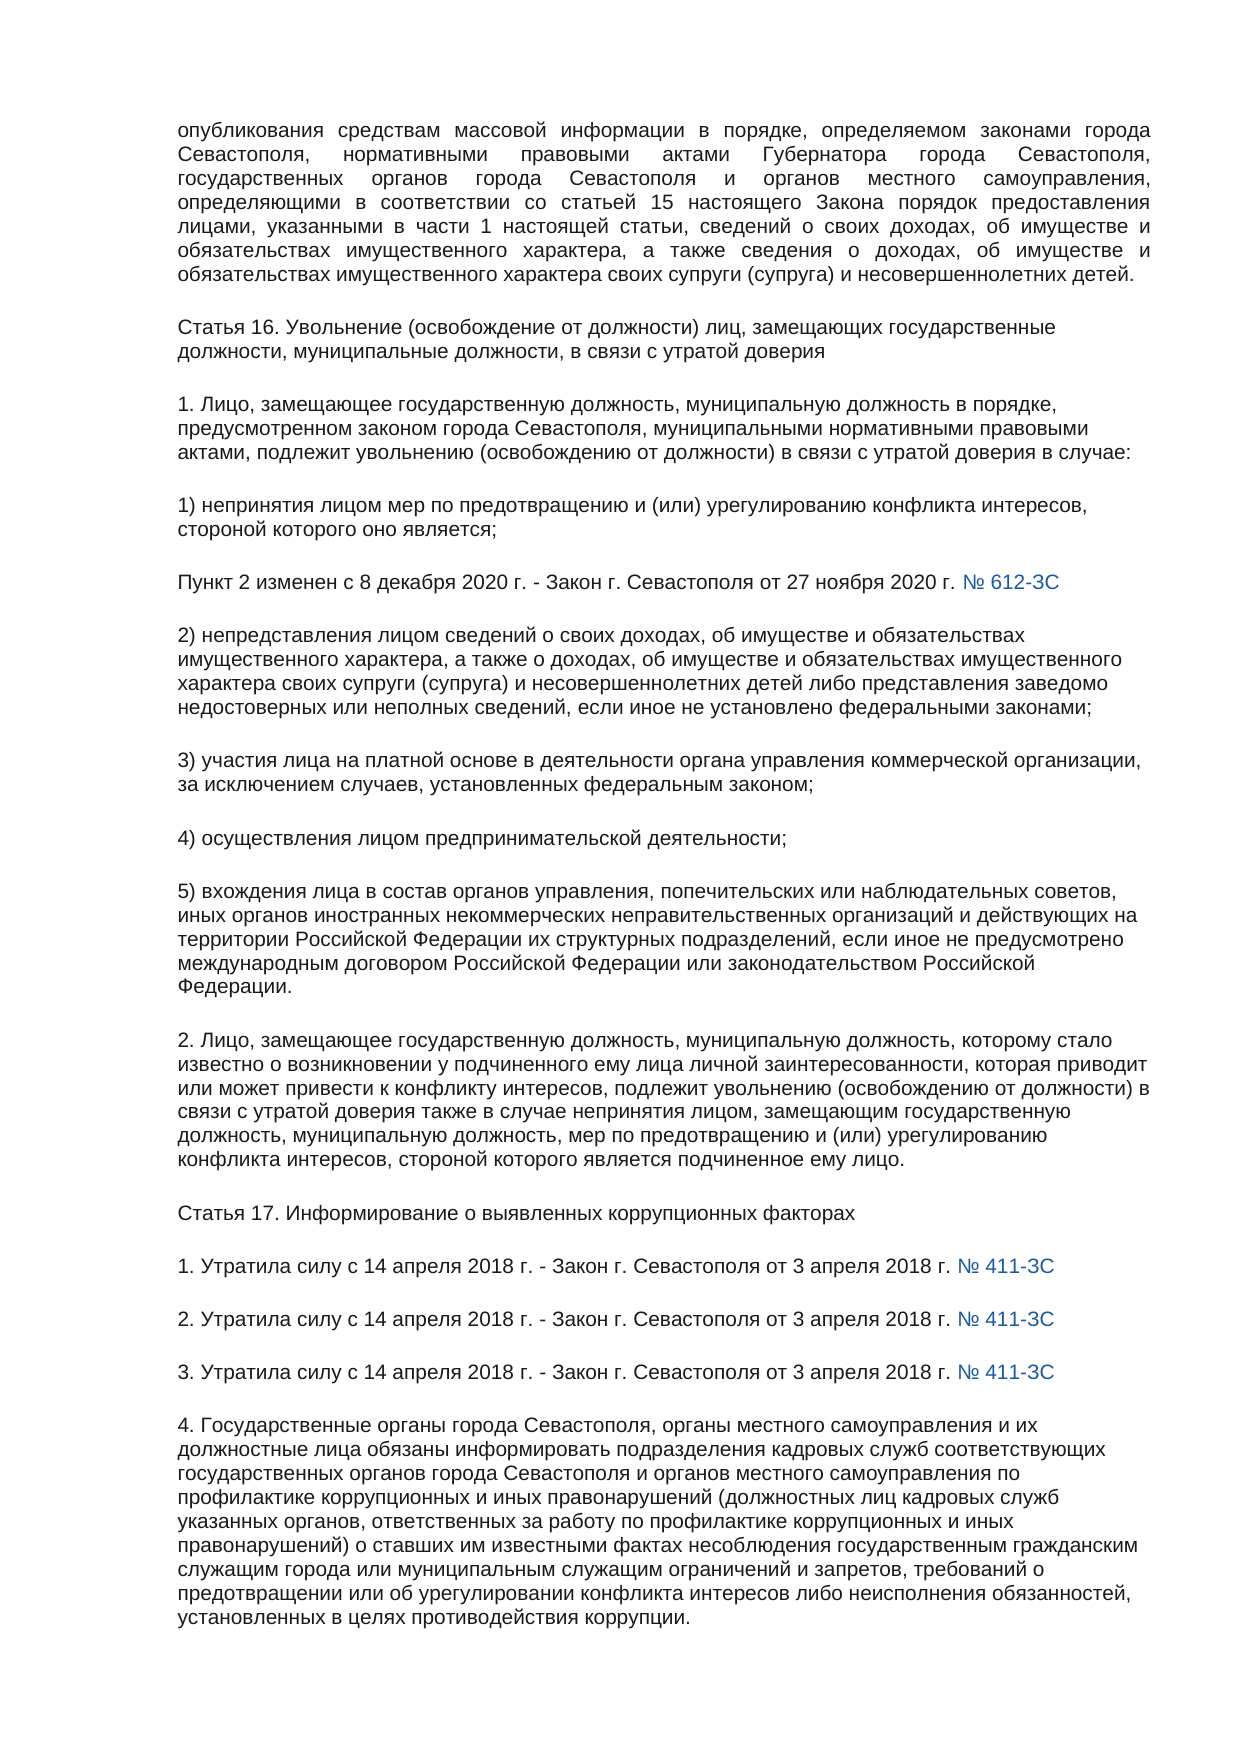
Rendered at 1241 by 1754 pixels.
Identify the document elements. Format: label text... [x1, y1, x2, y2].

text 5) вхождения лица в состав органов управления, попечительских или наблюдательных советов, иных органов иностранных некоммерческих неправительственных организаций и действующих на территории Российской Федерации их структурных подразделений, если иное не предусмотрено международным договором Российской Федерации или законодательством Российской Федерации. [177, 878, 1152, 998]
text 4. Государственные органы города Севастополя, органы местного самоуправления и их должностные лица обязаны информировать подразделения кадровых служб соответствующих государственных органов города Севастополя и органов местного самоуправления по профилактике коррупционных и иных правонарушений (должностных лиц кадровых служб указанных органов, ответственных за работу по профилактике коррупционных и иных правонарушений) о ставших им известными фактах несоблюдения государственным гражданским служащим города или муниципальным служащим ограничений и запретов, требований о предотвращении или об урегулировании конфликта интересов либо неисполнения обязанностей, установленных в целях противодействия коррупции. [177, 1413, 1152, 1628]
text 3. Утратила силу с 14 апреля 2018 г. - Закон г. Севастополя от 3 апреля 2018 г. № 411-ЗС [177, 1360, 1152, 1384]
text 1. Утратила силу с 14 апреля 2018 г. - Закон г. Севастополя от 3 апреля 2018 г. № 411-ЗС [177, 1253, 1152, 1277]
text Статья 17. Информирование о выявленных коррупционных факторах [177, 1200, 1152, 1224]
text Статья 16. Увольнение (освобождение от должности) лиц, замещающих государственные должности, муниципальные должности, в связи с утратой доверия [177, 315, 1152, 363]
text Пункт 2 изменен с 8 декабря 2020 г. - Закон г. Севастополя от 27 ноября 2020 г. № 612-ЗС [177, 570, 1152, 594]
text 1. Лицо, замещающее государственную должность, муниципальную должность в порядке, предусмотренном законом города Севастополя, муниципальными нормативными правовыми актами, подлежит увольнению (освобождению от должности) в связи с утратой доверия в случае: [177, 392, 1152, 464]
text 2. Утратила силу с 14 апреля 2018 г. - Закон г. Севастополя от 3 апреля 2018 г. № 411-ЗС [177, 1307, 1152, 1331]
text 2. Лицо, замещающее государственную должность, муниципальную должность, которому стало известно о возникновении у подчиненного ему лица личной заинтересованности, которая приводит или может привести к конфликту интересов, подлежит увольнению (освобождению от должности) в связи с утратой доверия также в случае непринятия лицом, замещающим государственную должность, муниципальную должность, мер по предотвращению и (или) урегулированию конфликта интересов, стороной которого является подчиненное ему лицо. [177, 1027, 1152, 1171]
text 3) участия лица на платной основе в деятельности органа управления коммерческой организации, за исключением случаев, установленных федеральным законом; [177, 748, 1152, 796]
text 2) непредставления лицом сведений о своих доходах, об имуществе и обязательствах имущественного характера, а также о доходах, об имуществе и обязательствах имущественного характера своих супруги (супруга) и несовершеннолетних детей либо представления заведомо недостоверных или неполных сведений, если иное не установлено федеральными законами; [177, 623, 1152, 719]
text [177, 118, 1152, 286]
text 4) осуществления лицом предпринимательской деятельности; [177, 825, 1152, 849]
text 1) непринятия лицом мер по предотвращению и (или) урегулированию конфликта интересов, стороной которого оно является; [177, 493, 1152, 541]
